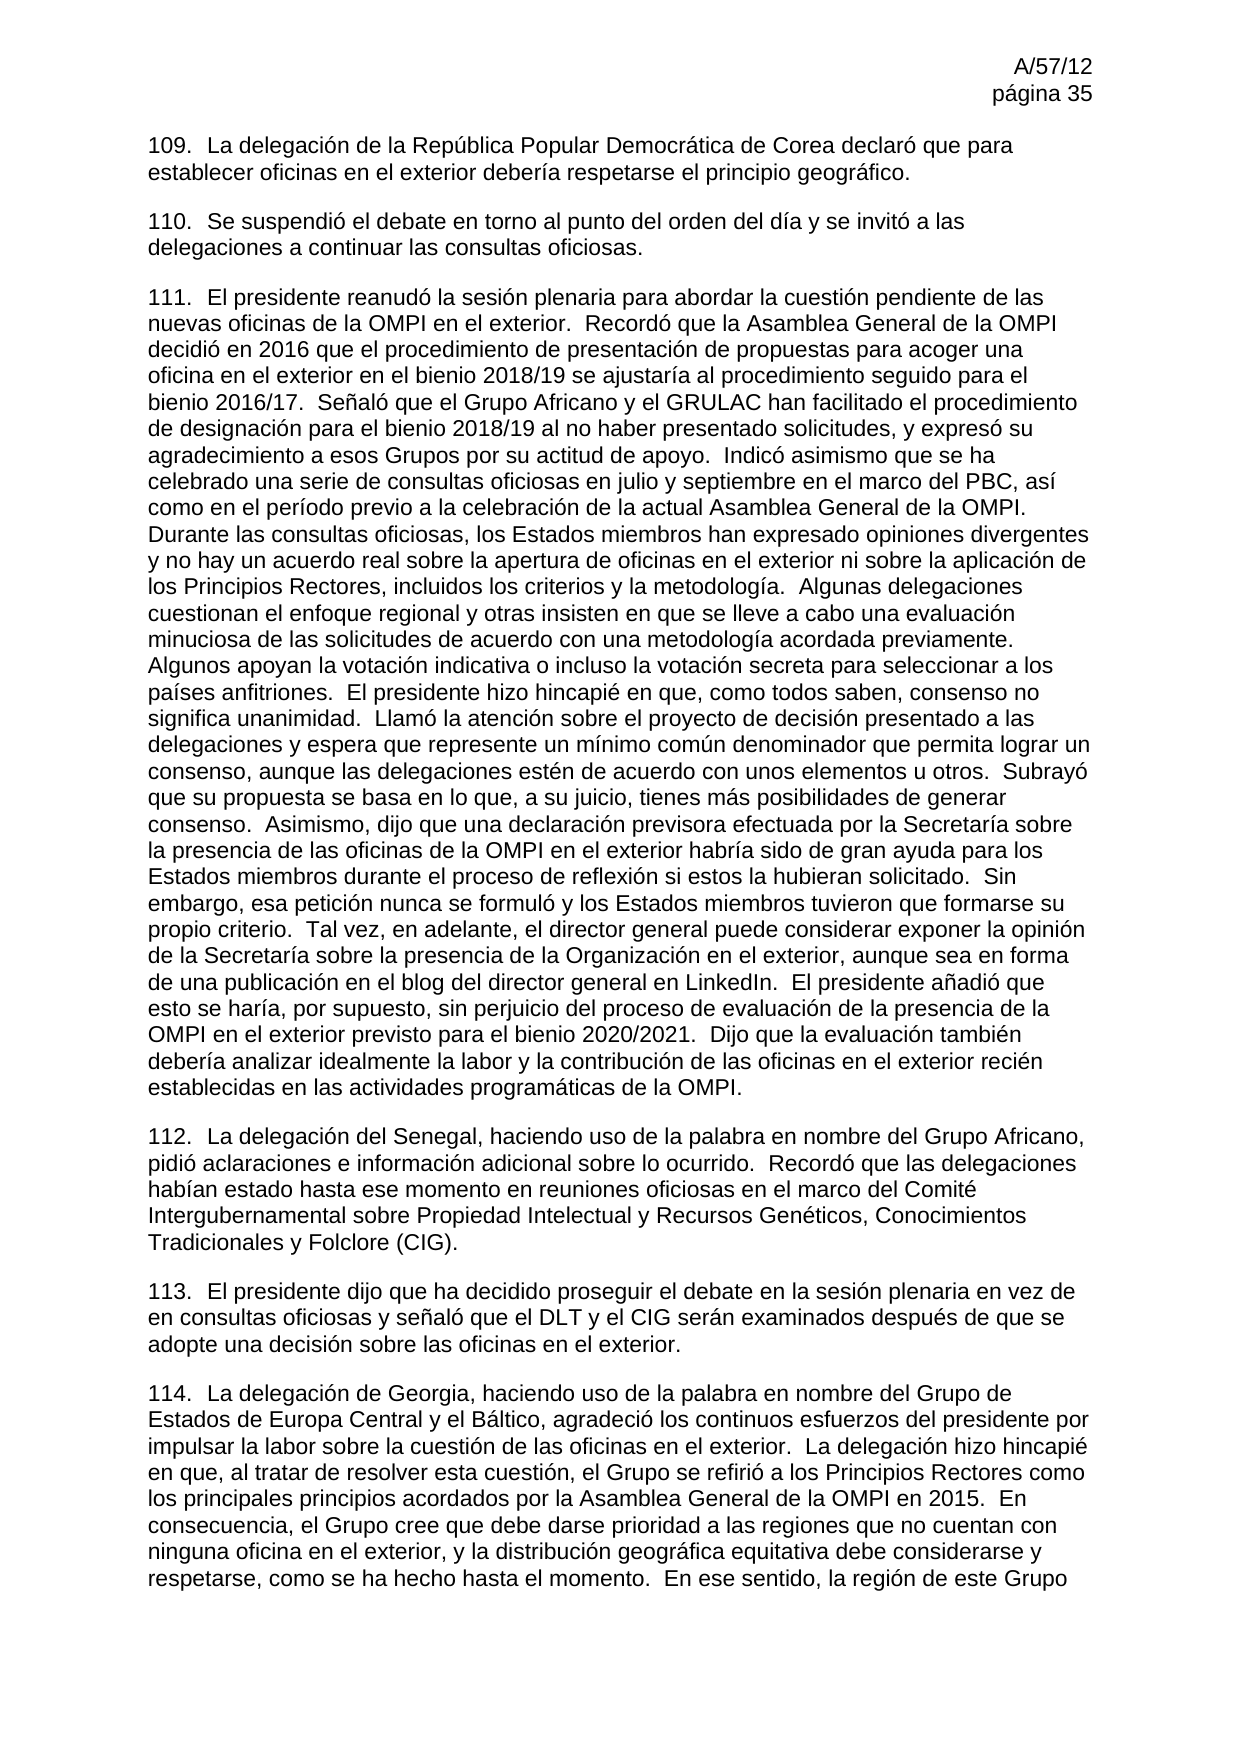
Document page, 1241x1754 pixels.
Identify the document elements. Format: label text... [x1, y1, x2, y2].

text Se suspendió el debate en torno al punto del orden del día y se invitó a las delegaciones a continuar las consultas oficiosas. [148, 208, 1092, 261]
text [148, 1380, 1092, 1591]
text La delegación de la República Popular Democrática de Corea declaró que para establecer oficinas en el exterior debería respetarse el principio geográfico. [148, 132, 1092, 185]
text El presidente dijo que ha decidido proseguir el debate en la sesión plenaria en vez de en consultas oficiosas y señaló que el DLT y el CIG serán examinados después de que se adopte una decisión sobre las oficinas en el exterior. [148, 1278, 1092, 1357]
text La delegación del Senegal, haciendo uso de la palabra en nombre del Grupo Africano, pidió aclaraciones e información adicional sobre lo ocurrido. Recordó que las delegaciones habían estado hasta ese momento en reuniones oficiosas en el marco del Comité Intergubernamental sobre Propiedad Intelectual y Recursos Genéticos, Conocimientos Tradicionales y Folclore (CIG). [148, 1123, 1092, 1255]
text El presidente reanudó la sesión plenaria para abordar la cuestión pendiente de las nuevas oficinas de la OMPI en el exterior. Recordó que la Asamblea General de la OMPI decidió en 2016 que el procedimiento de presentación de propuestas para acoger una oficina en el exterior en el bienio 2018/19 se ajustaría al procedimiento seguido para el bienio 2016/17. Señaló que el Grupo Africano y el GRULAC han facilitado el procedimiento de designación para el bienio 2018/19 al no haber presentado solicitudes, y expresó su agradecimiento a esos Grupos por su actitud de apoyo. Indicó asimismo que se ha celebrado una serie de consultas oficiosas en julio y septiembre en el marco del PBC, así como en el período previo a la celebración de la actual Asamblea General de la OMPI. Durante las consultas oficiosas, los Estados miembros han expresado opiniones divergentes y no hay un acuerdo real sobre la apertura de oficinas en el exterior ni sobre la aplicación de los Principios Rectores, incluidos los criterios y la metodología. Algunas delegaciones cuestionan el enfoque regional y otras insisten en que se lleve a cabo una evaluación minuciosa de las solicitudes de acuerdo con una metodología acordada previamente. Algunos apoyan la votación indicativa o incluso la votación secreta para seleccionar a los países anfitriones. El presidente hizo hincapié en que, como todos saben, consenso no significa unanimidad. Llamó la atención sobre el proyecto de decisión presentado a las delegaciones y espera que represente un mínimo común denominador que permita lograr un consenso, aunque las delegaciones estén de acuerdo con unos elementos u otros. Subrayó que su propuesta se basa en lo que, a su juicio, tienes más posibilidades de generar consenso. Asimismo, dijo que una declaración previsora efectuada por la Secretaría sobre la presencia de las oficinas de la OMPI en el exterior habría sido de gran ayuda para los Estados miembros durante el proceso de reflexión si estos la hubieran solicitado. Sin embargo, esa petición nunca se formuló y los Estados miembros tuvieron que formarse su propio criterio. Tal vez, en adelante, el director general puede considerar exponer la opinión de la Secretaría sobre la presencia de la Organización en el exterior, aunque sea en forma de una publicación en el blog del director general en LinkedIn. El presidente añadió que esto se haría, por supuesto, sin perjuicio del proceso de evaluación de la presencia de la OMPI en el exterior previsto para el bienio 2020/2021. Dijo que la evaluación también debería analizar idealmente la labor y la contribución de las oficinas en el exterior recién establecidas en las actividades programáticas de la OMPI. [148, 283, 1092, 1100]
